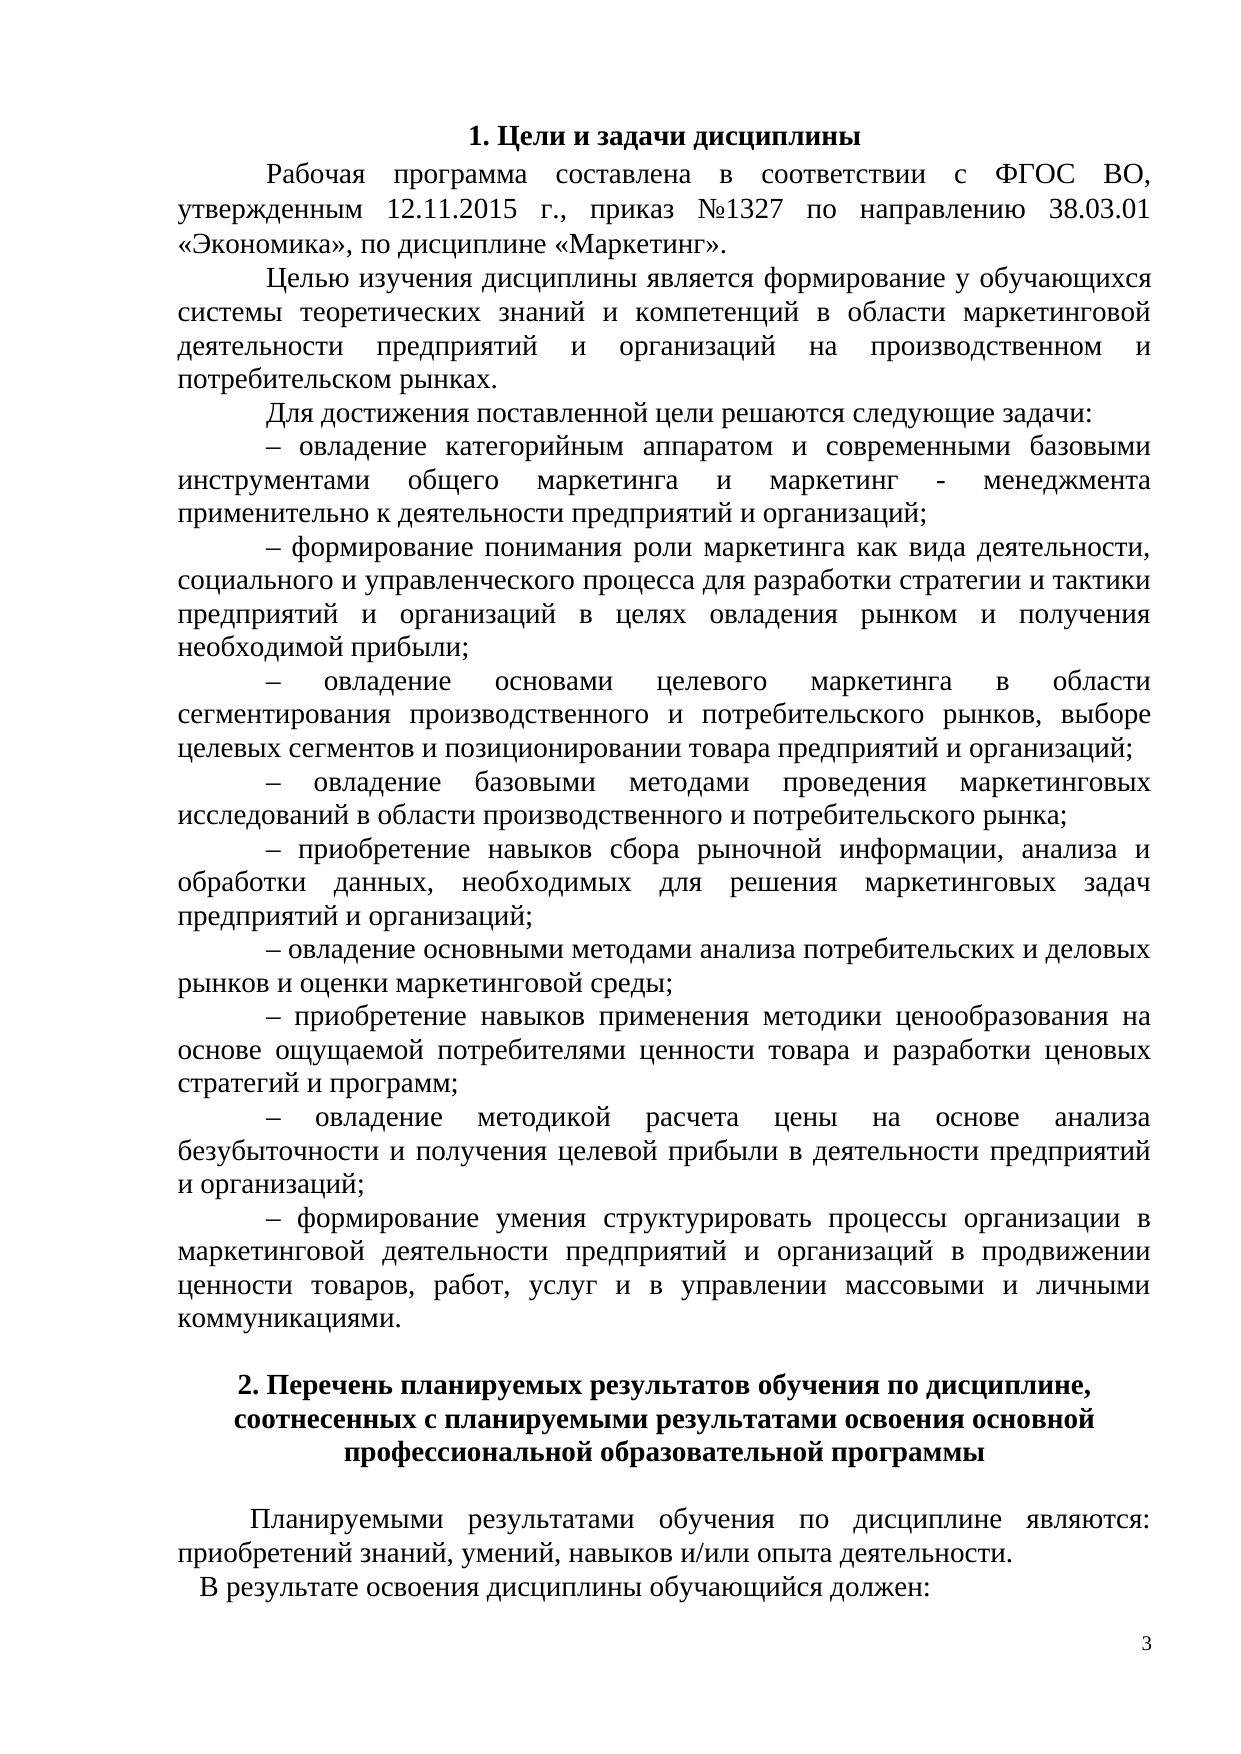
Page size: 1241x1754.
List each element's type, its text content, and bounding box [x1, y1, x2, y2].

text – овладение базовыми методами проведения маркетинговых исследований в области производственного и потребительского рынка; [177, 764, 1152, 831]
text – овладение основами целевого маркетинга в области сегментирования производственного и потребительского рынков, выборе целевых сегментов и позиционировании товара предприятий и организаций; [177, 663, 1152, 764]
text – формирование умения структурировать процессы организации в маркетинговой деятельности предприятий и организаций в продвижении ценности товаров, работ, услуг и в управлении массовыми и личными коммуникациями. [177, 1200, 1152, 1334]
text – овладение методикой расчета цены на основе анализа безубыточности и получения целевой прибыли в деятельности предприятий и организаций; [177, 1099, 1152, 1200]
text – приобретение навыков применения методики ценообразования на основе ощущаемой потребителями ценности товара и разработки ценовых стратегий и программ; [177, 998, 1152, 1099]
text – овладение категорийным аппаратом и современными базовыми инструментами общего маркетинга и маркетинг - менеджмента применительно к деятельности предприятий и организаций; [177, 428, 1152, 529]
text 1. Цели и задачи дисциплины [177, 118, 1152, 152]
text – формирование понимания роли маркетинга как вида деятельности, социального и управленческого процесса для разработки стратегии и тактики предприятий и организаций в целях овладения рынком и получения необходимой прибыли; [177, 529, 1152, 663]
text 2. Перечень планируемых результатов обучения по дисциплине, [177, 1367, 1152, 1401]
text Планируемыми результатами обучения по дисциплине являются: приобретений знаний, умений, навыков и/или опыта деятельности. [177, 1502, 1152, 1569]
text соотнесенных с планируемыми результатами освоения основной профессиональной образовательной программы [177, 1401, 1152, 1468]
text Рабочая программа составлена в соответствии с ФГОС ВО, утвержденным 12.11.2015 г., приказ №1327 по направлению 38.03.01 «Экономика», по дисциплине «Маркетинг». [177, 156, 1152, 261]
text – приобретение навыков сбора рыночной информации, анализа и обработки данных, необходимых для решения маркетинговых задач предприятий и организаций; [177, 831, 1152, 931]
text Целью изучения дисциплины является формирование у обучающихся системы теоретических знаний и компетенций в области маркетинговой деятельности предприятий и организаций на производственном и потребительском рынках. [177, 261, 1152, 395]
text – овладение основными методами анализа потребительских и деловых рынков и оценки маркетинговой среды; [177, 931, 1152, 998]
text В результате освоения дисциплины обучающийся должен: [177, 1569, 1152, 1602]
text Для достижения поставленной цели решаются следующие задачи: [177, 395, 1152, 428]
